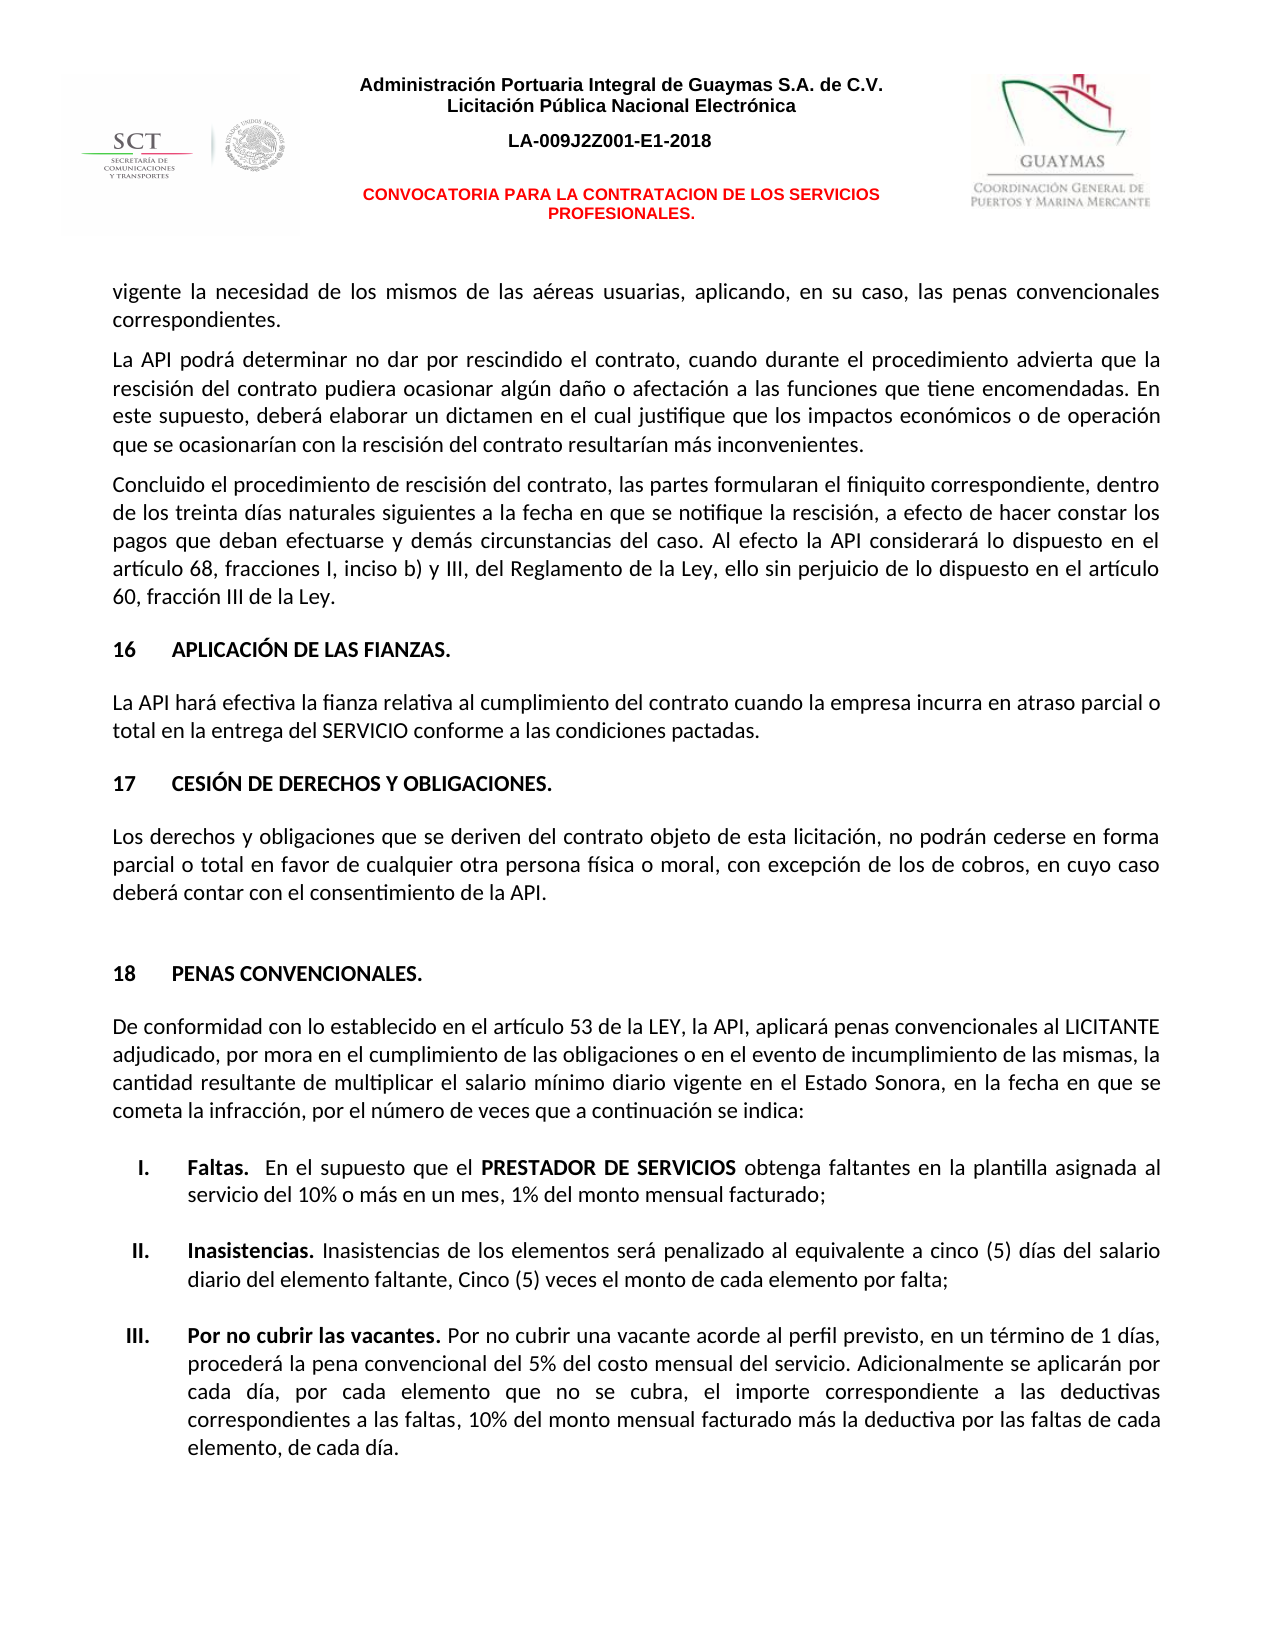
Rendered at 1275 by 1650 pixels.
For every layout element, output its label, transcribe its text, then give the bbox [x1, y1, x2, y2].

picture [61, 74, 300, 236]
text Los derechos y obligaciones que se deriven del contrato objeto de esta licitación, no podrán cederse en forma parcial o total en favor de cualquier otra persona física o moral, con excepción de los de cobros, en cuyo caso deberá contar con el consentimiento de la API. [112, 822, 1162, 906]
text De conformidad con lo establecido en el artículo 53 de la LEY, la API, aplicará penas convencionales al LICITANTE adjudicado, por mora en el cumplimiento de las obligaciones o en el evento de incumplimiento de las mismas, la cantidad resultante de multiplicar el salario mínimo diario vigente en el Estado Sonora, en la fecha en que se cometa la infracción, por el número de veces que a continuación se indica: [112, 1012, 1162, 1124]
list PENAS CONVENCIONALES. [112, 959, 1162, 987]
list Inasistencias. Inasistencias de los elementos será penalizado al equivalente a cinco (5) días del salario diario del elemento faltante, Cinco (5) veces el monto de cada elemento por falta; [150, 1237, 1162, 1293]
list APLICACIÓN DE LAS FIANZAS. [112, 635, 1162, 663]
picture [970, 74, 1151, 209]
list Por no cubrir las vacantes. Por no cubrir una vacante acorde al perfil previsto, en un término de 1 días, procederá la pena convencional del 5% del costo mensual del servicio. Adicionalmente se aplicarán por cada día, por cada elemento que no se cubra, el importe correspondiente a las deductivas correspondientes a las faltas, 10% del monto mensual facturado más la deductiva por las faltas de cada elemento, de cada día. [150, 1321, 1162, 1461]
text La API hará efectiva la fianza relativa al cumplimiento del contrato cuando la empresa incurra en atraso parcial o total en la entrega del SERVICIO conforme a las condiciones pactadas. [112, 688, 1162, 744]
text La API podrá determinar no dar por rescindido el contrato, cuando durante el procedimiento advierta que la rescisión del contrato pudiera ocasionar algún daño o afectación a las funciones que tiene encomendadas. En este supuesto, deberá elaborar un dictamen en el cual justifique que los impactos económicos o de operación que se ocasionarían con la rescisión del contrato resultarían más inconvenientes. [112, 346, 1162, 458]
list CESIÓN DE DERECHOS Y OBLIGACIONES. [112, 769, 1162, 797]
text Concluido el procedimiento de rescisión del contrato, las partes formularan el finiquito correspondiente, dentro de los treinta días naturales siguientes a la fecha en que se notifique la rescisión, a efecto de hacer constar los pagos que deban efectuarse y demás circunstancias del caso. Al efecto la API considerará lo dispuesto en el artículo 68, fracciones I, inciso b) y III, del Reglamento de la Ley, ello sin perjuicio de lo dispuesto en el artículo 60, fracción III de la Ley. [112, 470, 1162, 610]
list Faltas. En el supuesto que el PRESTADOR DE SERVICIOS obtenga faltantes en la plantilla asignada al servicio del 10% o más en un mes, 1% del monto mensual facturado; [150, 1153, 1162, 1209]
